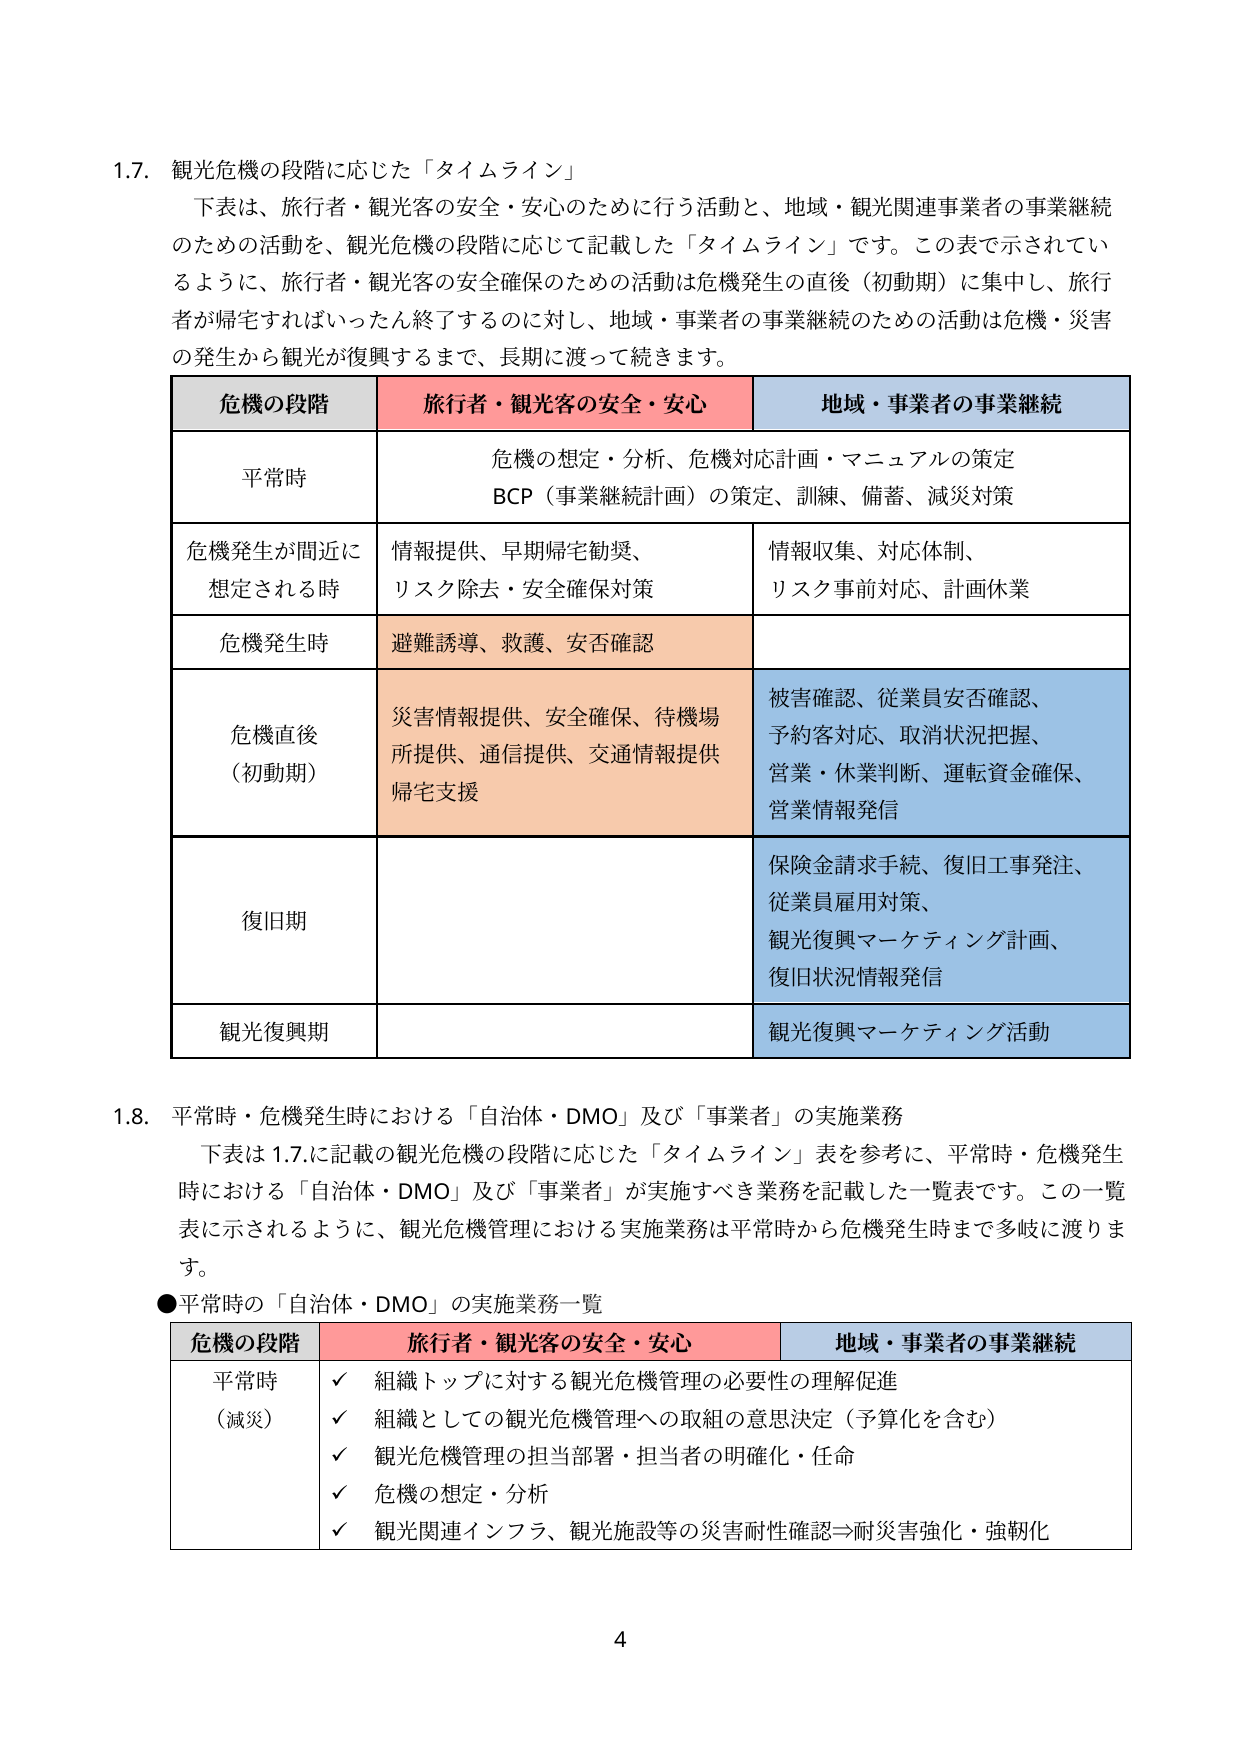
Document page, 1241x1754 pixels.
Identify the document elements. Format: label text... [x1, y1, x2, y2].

table_cell 危機直後 （初動期） [173, 670, 376, 835]
table_header 危機の段階 [173, 377, 376, 429]
list 観光危機の段階に応じた「タイムライン」 [112, 150, 1128, 187]
table_cell [378, 838, 752, 1002]
table_cell 平常時 （減災） [171, 1361, 319, 1549]
table_cell 復旧期 [173, 838, 376, 1002]
table_cell 情報提供、早期帰宅勧奨、 リスク除去・安全確保対策 [378, 524, 752, 614]
table_cell [754, 616, 1129, 668]
list 者が帰宅すればいったん終了するのに対し、地域・事業者の事業継続のための活動は危機・災害 [172, 300, 1128, 337]
list 下表は、旅行者・観光客の安全・安心のために行う活動と、地域・観光関連事業者の事業継続 [172, 187, 1128, 225]
table_cell 避難誘導、救護、安否確認 [378, 616, 752, 668]
table_header 旅行者・観光客の安全・安心 [378, 377, 752, 429]
table_cell 危機発生が間近に 想定される時 [173, 524, 376, 614]
list のための活動を、観光危機の段階に応じて記載した「タイムライン」です。この表で示されてい [172, 225, 1128, 262]
text 下表は1.7.に記載の観光危機の段階に応じた「タイムライン」表を参考に、平常時・危機発生時における「自治体・DMO」及び「事業者」が実施すべき業務を記載した一覧表です。この一覧表に示されるように、観光危機管理における実施業務は平常時から危機発生時まで多岐に渡ります。 [178, 1134, 1128, 1284]
table_header 危機の段階 [171, 1323, 319, 1360]
table_cell 観光復興マーケティング活動 [754, 1005, 1129, 1057]
table_cell [378, 1005, 752, 1057]
table_cell 危機発生時 [173, 616, 376, 668]
text ●平常時の「自治体・DMO」の実施業務一覧 [112, 1284, 1128, 1322]
table_cell 情報収集、対応体制、 リスク事前対応、計画休業 [754, 524, 1129, 614]
table_cell 平常時 [173, 432, 376, 522]
list るように、旅行者・観光客の安全確保のための活動は危機発生の直後（初動期）に集中し、旅行 [172, 262, 1128, 300]
table_header 地域・事業者の事業継続 [754, 377, 1129, 429]
table_cell 被害確認、従業員安否確認、 予約客対応、取消状況把握、 営業・休業判断、運転資金確保、 営業情報発信 [754, 670, 1129, 835]
table_cell 危機の想定・分析、危機対応計画・マニュアルの策定 BCP（事業継続計画）の策定、訓練、備蓄、減災対策 [378, 432, 1129, 522]
list 平常時・危機発生時における「自治体・DMO」及び「事業者」の実施業務 [112, 1097, 1128, 1134]
table_cell 災害情報提供、安全確保、待機場所提供、通信提供、交通情報提供帰宅支援 [378, 670, 752, 835]
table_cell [320, 1361, 1131, 1549]
table_header 旅行者・観光客の安全・安心 [320, 1323, 780, 1360]
table_cell 観光復興期 [173, 1005, 376, 1057]
table_cell 保険金請求手続、復旧工事発注、 従業員雇用対策、 観光復興マーケティング計画、 復旧状況情報発信 [754, 838, 1129, 1002]
table_header 地域・事業者の事業継続 [781, 1323, 1131, 1360]
list の発生から観光が復興するまで、長期に渡って続きます。 [172, 337, 1128, 375]
